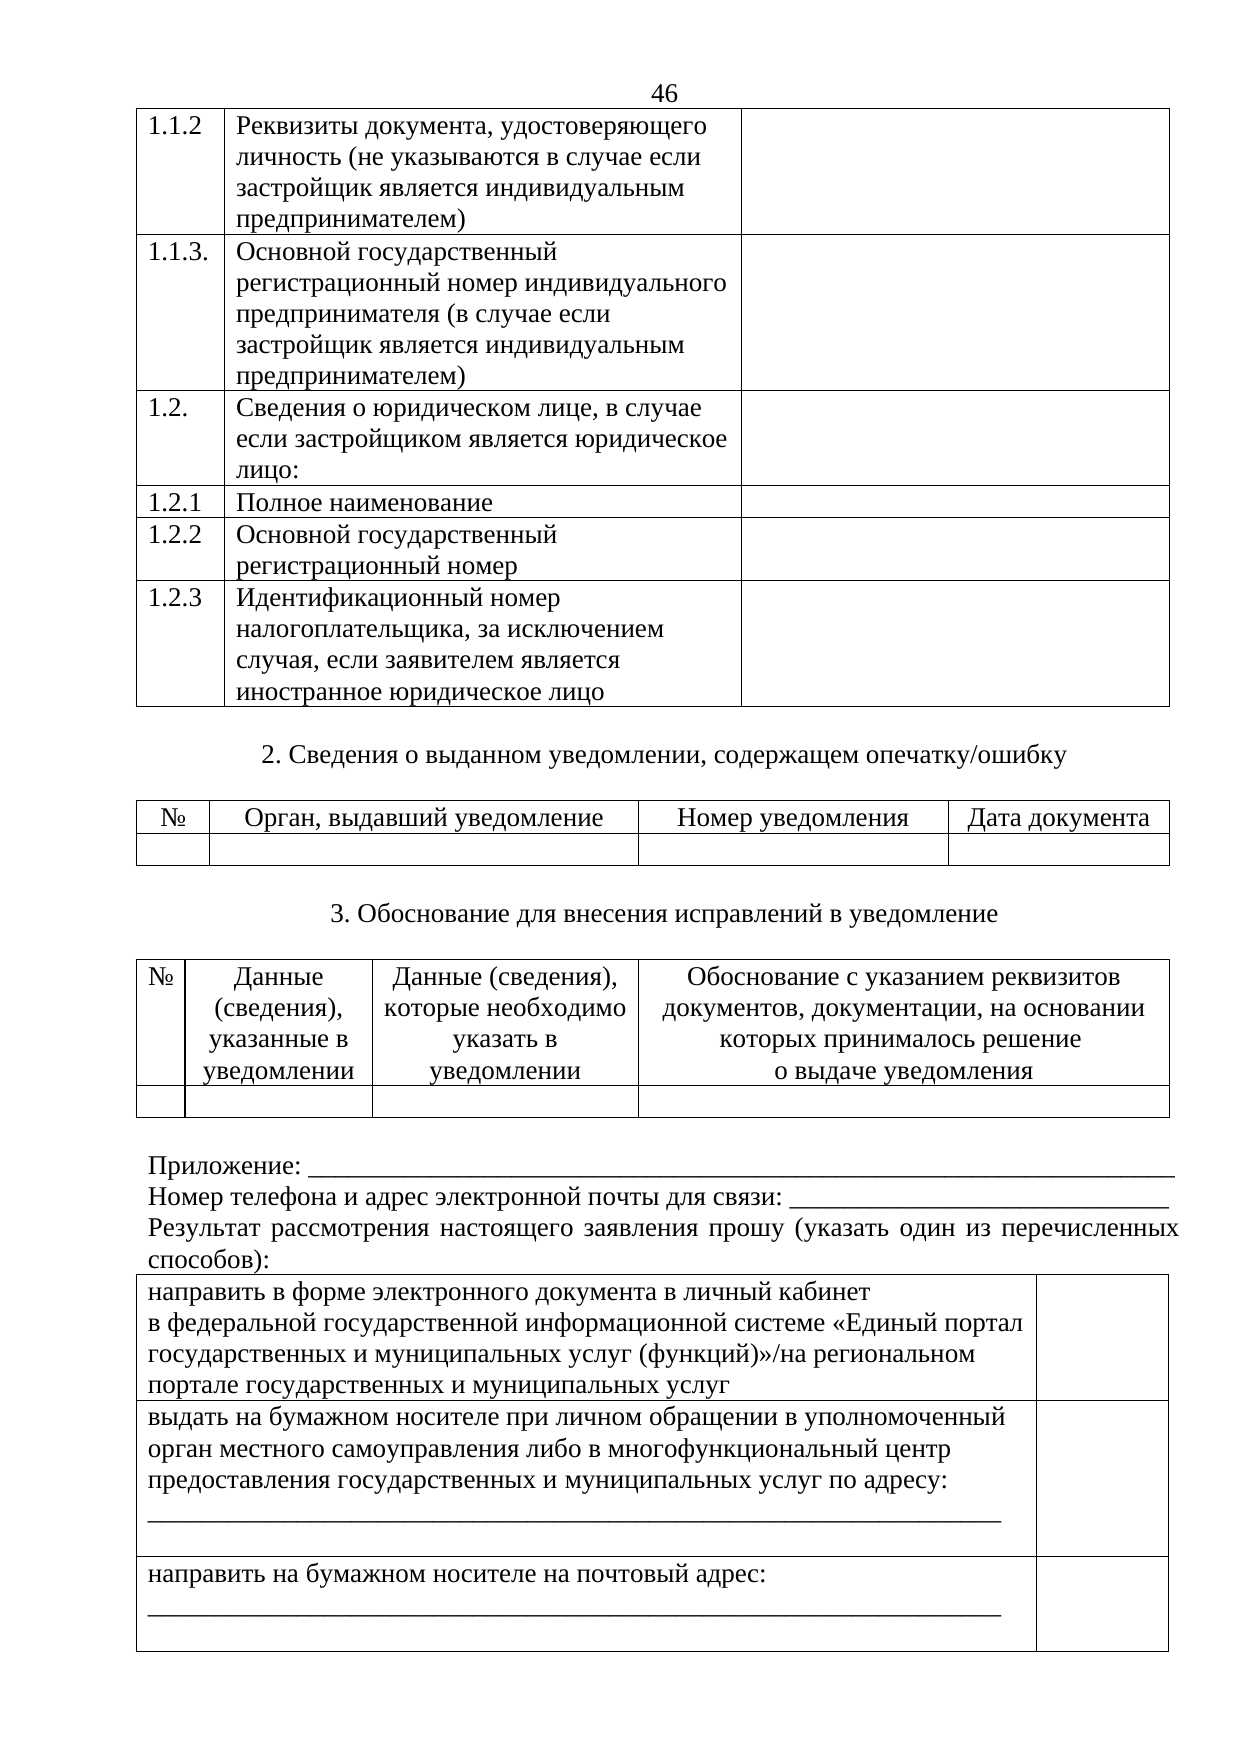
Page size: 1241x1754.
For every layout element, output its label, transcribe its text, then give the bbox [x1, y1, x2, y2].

table_header [1037, 1275, 1168, 1399]
table_cell 1.2.3 [137, 581, 224, 706]
table_cell [742, 235, 1169, 390]
table_cell [186, 1086, 372, 1117]
table_cell Реквизиты документа, удостоверяющего личность (не указываются в случае если застройщик является индивидуальным предпринимателем) [225, 109, 741, 233]
table_cell 1.2.2 [137, 518, 224, 580]
table_cell [210, 834, 638, 865]
table_header направить в форме электронного документа в личный кабинет в федеральной государственной информационной системе «Единый портал государственных и муниципальных услуг (функций)»/на региональном портале государственных и муниципальных услуг [137, 1275, 1036, 1399]
text Номер телефона и адрес электронной почты для связи: ____________________________ [148, 1180, 1181, 1212]
table_cell 1.2. [137, 391, 224, 485]
table_cell [639, 834, 948, 865]
table_cell [1037, 1401, 1168, 1556]
table_cell [137, 834, 209, 865]
table_cell [949, 834, 1169, 865]
text Приложение: ________________________________________________________________ [148, 1149, 1181, 1180]
table_header Номер уведомления [639, 801, 948, 833]
table_header Орган, выдавший уведомление [210, 801, 638, 833]
table_cell [742, 391, 1169, 485]
table_header Данные (сведения), которые необходимо указать в уведомлении [373, 960, 638, 1085]
table_cell [373, 1086, 638, 1117]
table_header № [137, 960, 184, 1085]
table_cell [742, 518, 1169, 580]
table_cell [742, 109, 1169, 233]
table_cell [639, 1086, 1169, 1117]
table_cell 1.1.2 [137, 109, 224, 233]
table_cell [742, 486, 1169, 517]
table_header № [137, 801, 209, 833]
table_cell 1.1.3. [137, 235, 224, 390]
table_cell 1.2.1 [137, 486, 224, 517]
table_cell выдать на бумажном носителе при личном обращении в уполномоченный орган местного самоуправления либо в многофункциональный центр предоставления государственных и муниципальных услуг по адресу: _______________________________________________________________ [137, 1401, 1036, 1556]
table_header Данные (сведения), указанные в уведомлении [186, 960, 372, 1085]
text Результат рассмотрения настоящего заявления прошу (указать один из перечисленных способов): [148, 1212, 1181, 1274]
table_header Обоснование с указанием реквизитов документов, документации, на основании которых принималось решение о выдаче уведомления [639, 960, 1169, 1085]
table_cell Полное наименование [225, 486, 741, 517]
table_cell направить на бумажном носителе на почтовый адрес: _______________________________________________________________ [137, 1557, 1036, 1651]
table_cell Сведения о юридическом лице, в случае если застройщиком является юридическое лицо: [225, 391, 741, 485]
table_cell Основной государственный регистрационный номер [225, 518, 741, 580]
table_cell Основной государственный регистрационный номер индивидуального предпринимателя (в случае если застройщик является индивидуальным предпринимателем) [225, 235, 741, 390]
table_cell Идентификационный номер налогоплательщика, за исключением случая, если заявителем является иностранное юридическое лицо [225, 581, 741, 706]
text 2. Сведения о выданном уведомлении, содержащем опечатку/ошибку [148, 738, 1181, 769]
table_cell [742, 581, 1169, 706]
text 3. Обоснование для внесения исправлений в уведомление [148, 897, 1181, 928]
table_header Дата документа [949, 801, 1169, 833]
table_cell [1037, 1557, 1168, 1651]
table_cell [137, 1086, 184, 1117]
